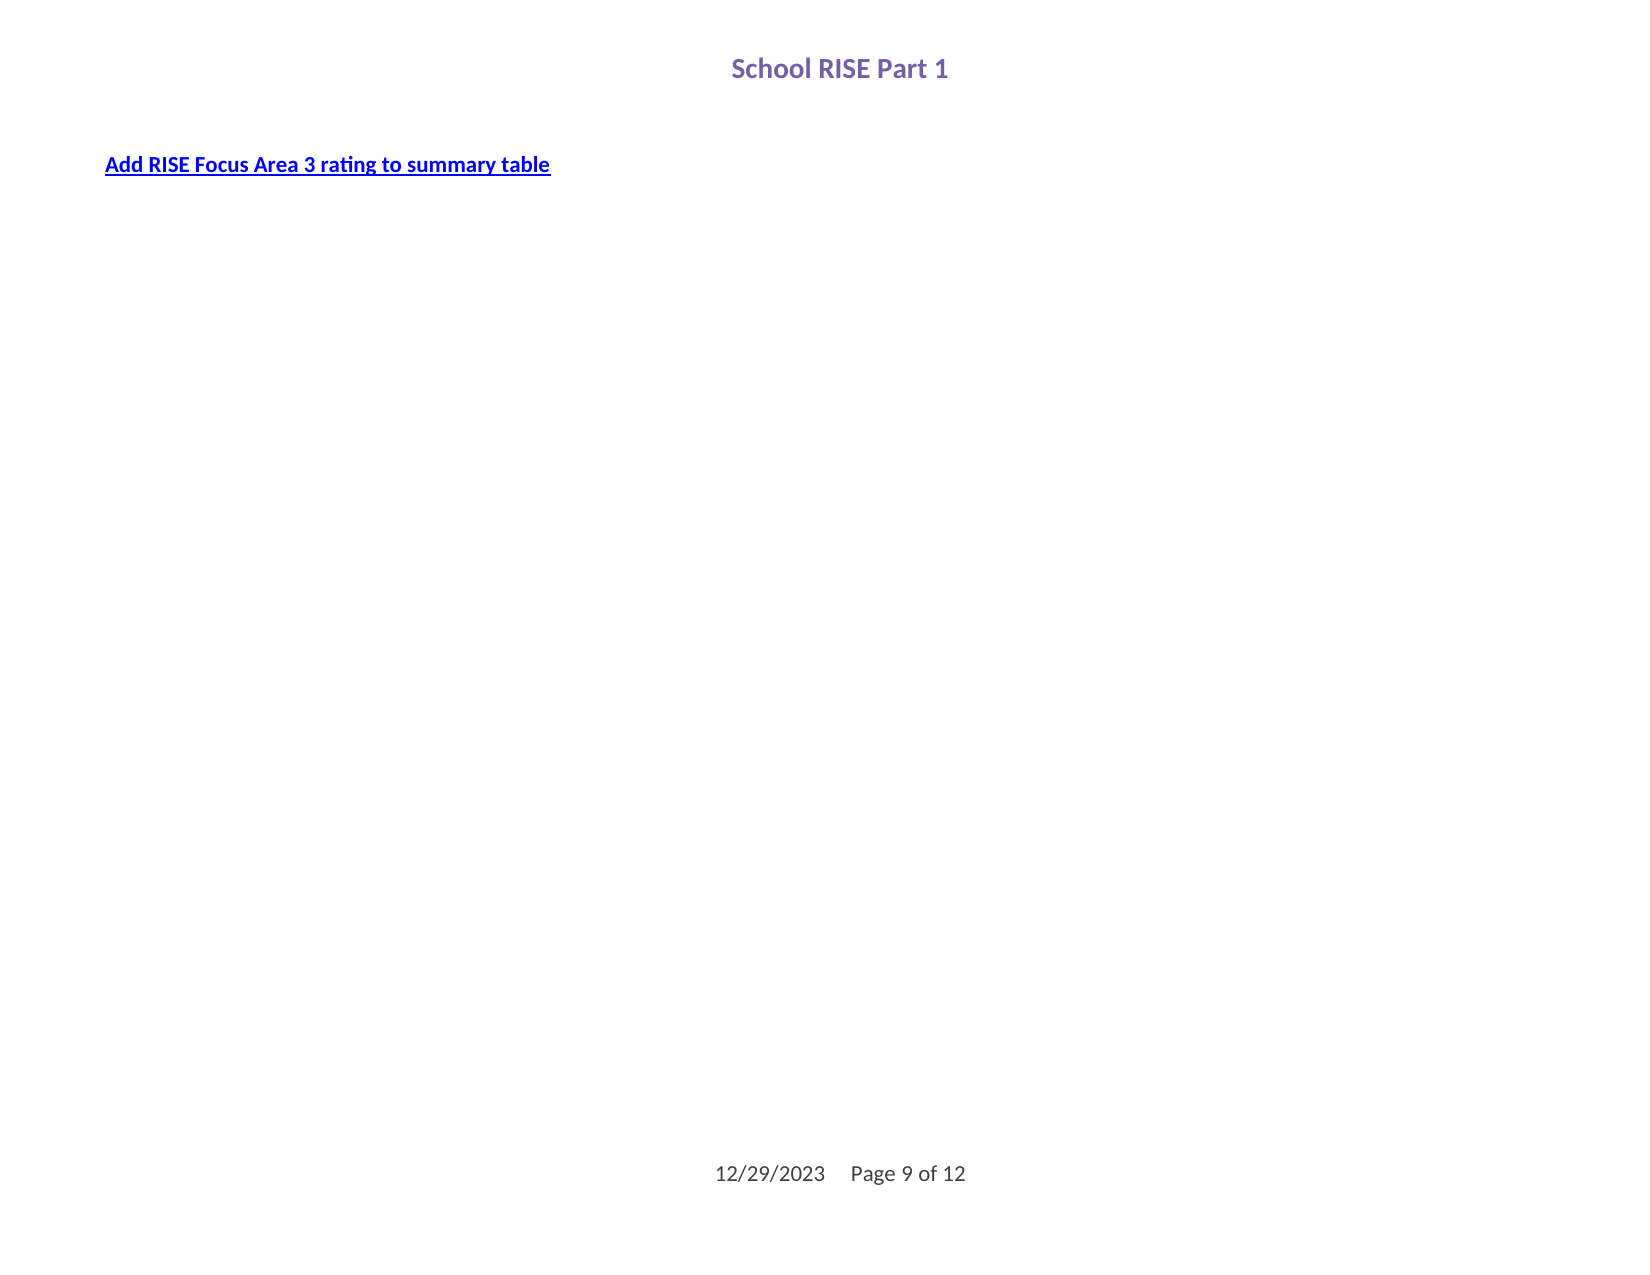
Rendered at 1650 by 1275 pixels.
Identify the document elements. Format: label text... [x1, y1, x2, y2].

subtitle Add RISE Focus Area 3 rating to summary table [105, 150, 1500, 178]
